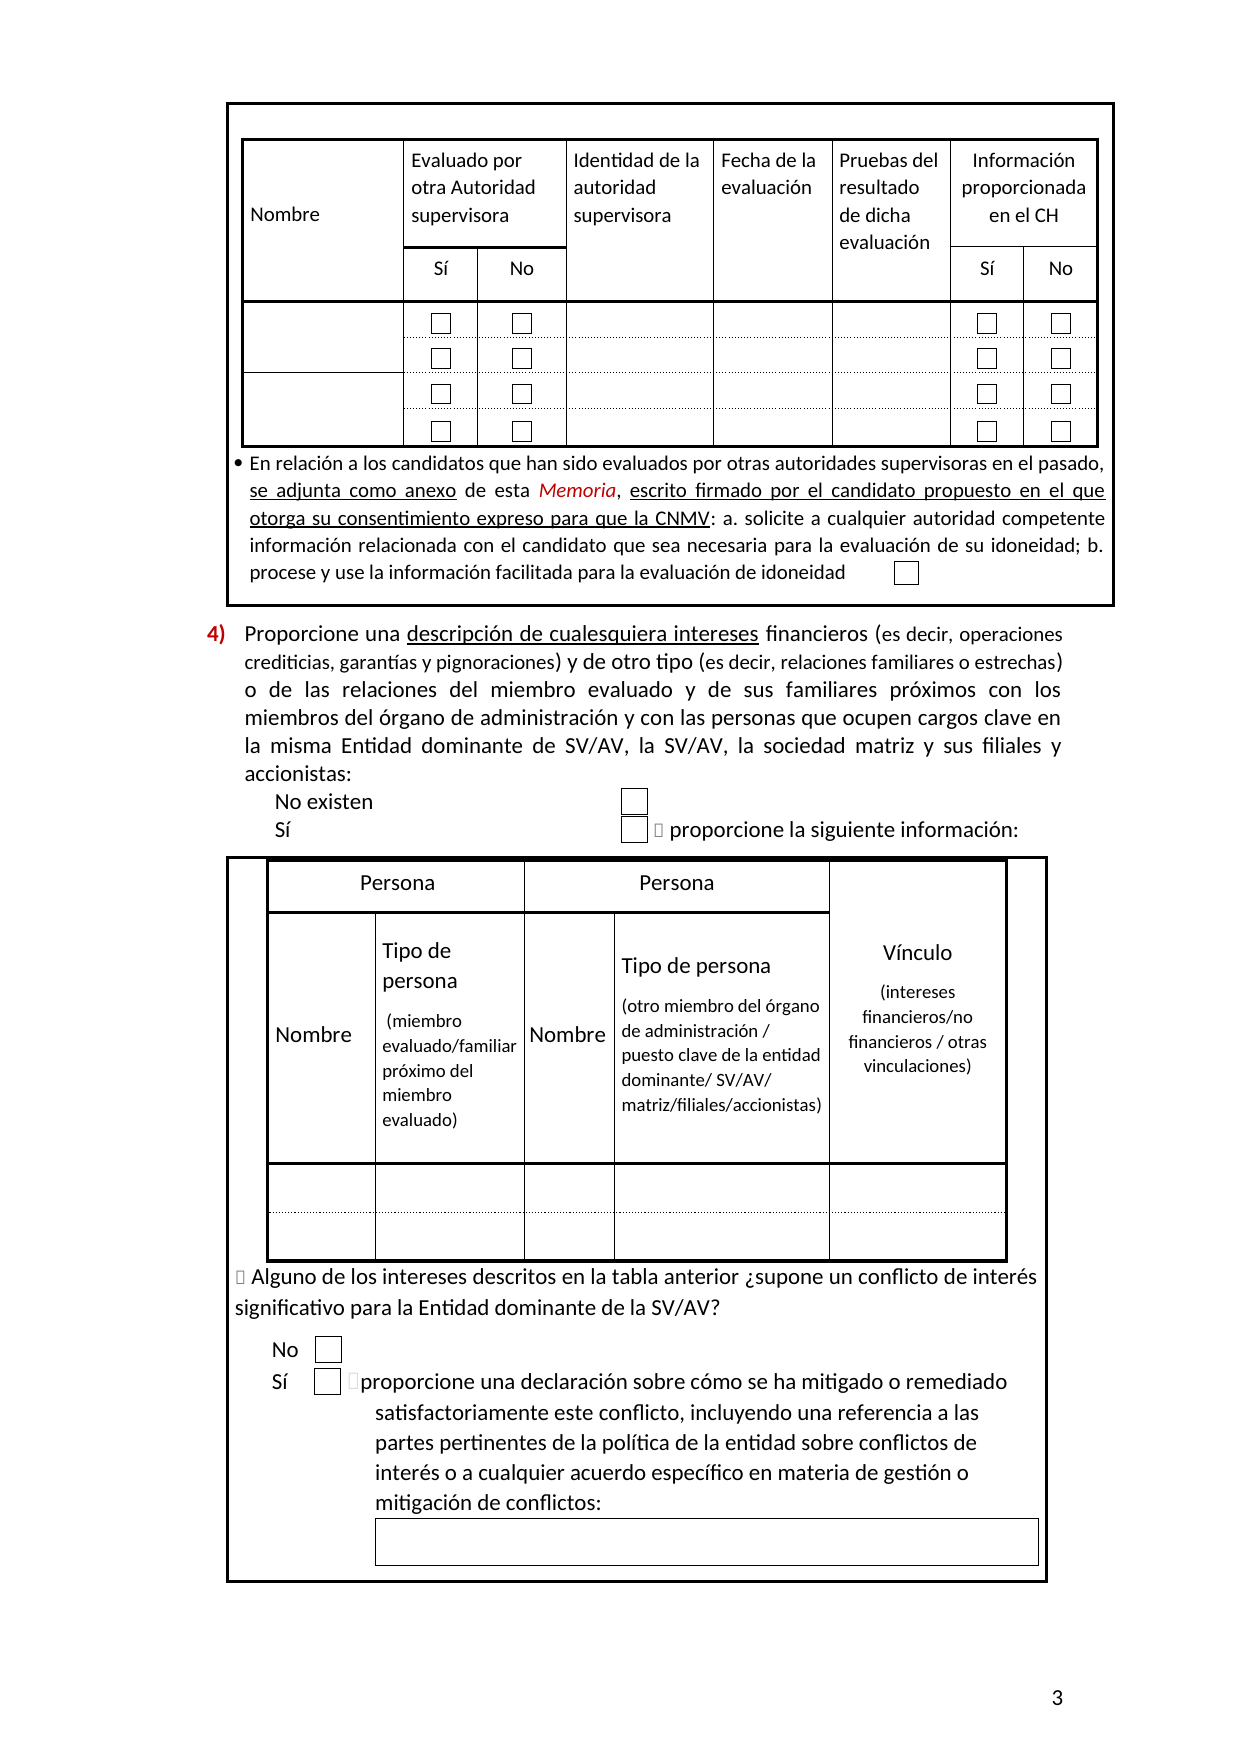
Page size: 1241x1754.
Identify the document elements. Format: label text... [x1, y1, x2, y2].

text Sí  proporcione la siguiente información: [648, 816, 1063, 843]
table_header  Alguno de los intereses descritos en la tabla anterior ¿supone un conflicto de interés significativo para la Entidad dominante de la SV/AV? No Sí proporcione una declaración sobre cómo se ha mitigado o remediado satisfactoriamente este conflicto, incluyendo una referencia a las partes pertinentes de la política de la entidad sobre conflictos de interés o a cualquier acuerdo específico en materia de gestión o mitigación de conflictos: [229, 859, 1045, 1580]
list Proporcione una descripción de cualesquiera intereses financieros (es decir, operaciones crediticias, garantías y pignoraciones) y de otro tipo (es decir, relaciones familiares o estrechas) o de las relaciones del miembro evaluado y de sus familiares próximos con los miembros del órgano de administración y con las personas que ocupen cargos clave en la misma Entidad dominante de SV/AV, la SV/AV, la sociedad matriz y sus filiales y accionistas: [207, 619, 1063, 787]
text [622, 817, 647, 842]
text No existen [274, 787, 1063, 816]
text Sí  proporcione la siguiente información: [274, 816, 621, 843]
table_header En relación a los candidatos que han sido evaluados por otras autoridades supervisoras en el pasado, se adjunta como anexo de esta Memoria, escrito firmado por el candidato propuesto en el que otorga su consentimiento expreso para que la CNMV: a. solicite a cualquier autoridad competente información relacionada con el candidato que sea necesaria para la evaluación de su idoneidad; b. procese y use la información facilitada para la evaluación de idoneidad [229, 105, 1112, 604]
